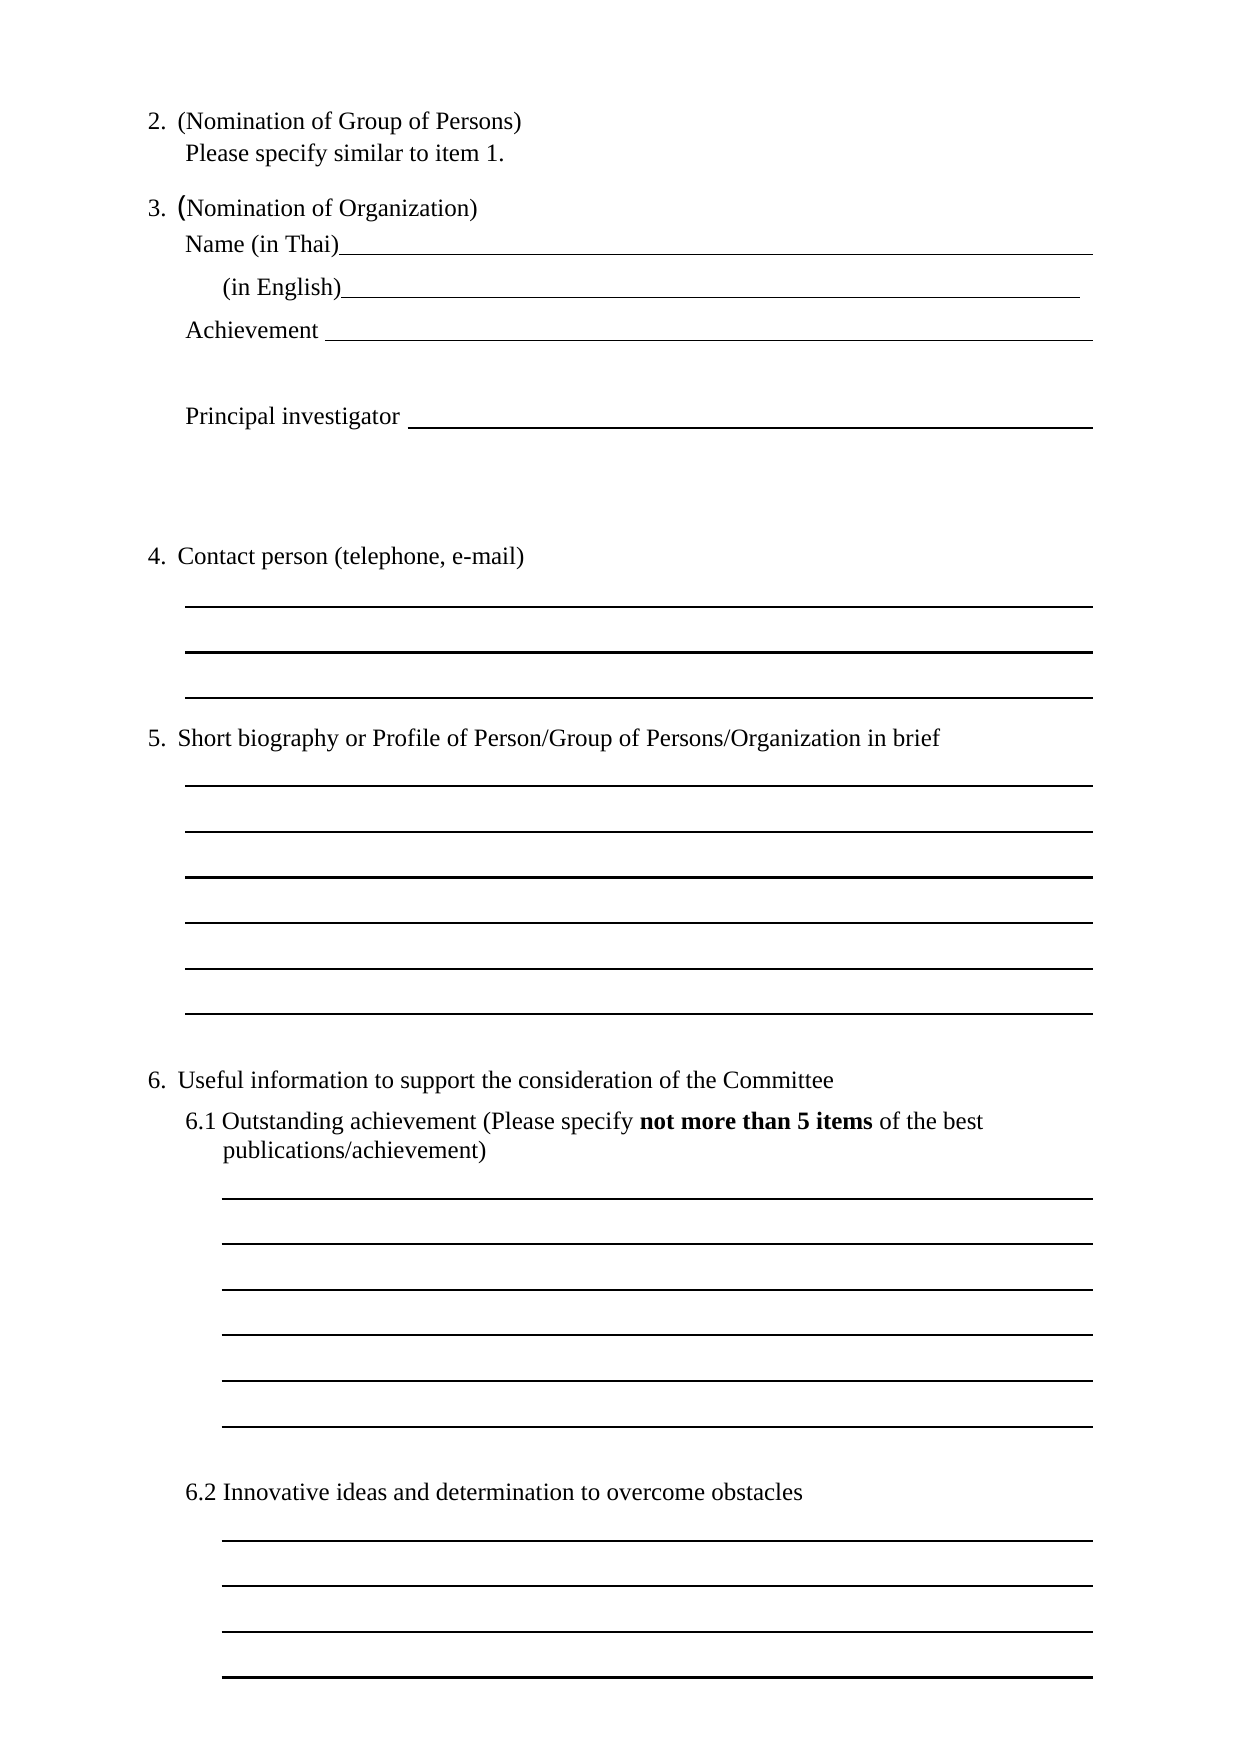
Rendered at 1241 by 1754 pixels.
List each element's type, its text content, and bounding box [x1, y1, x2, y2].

list (Nomination of Group of Persons) [148, 106, 1092, 135]
list Useful information to support the consideration of the Committee [148, 1065, 1092, 1094]
text Name (in Thai) [185, 229, 1092, 257]
text (in English) [185, 272, 1092, 301]
list Outstanding achievement (Please specify not more than 5 items of the best publications/achievement) [185, 1106, 1092, 1164]
text Achievement [185, 315, 1092, 387]
text Principal investigator [185, 401, 1092, 489]
text Please specify similar to item 1. [185, 138, 1092, 167]
list Contact person (telephone, e-mail) [148, 541, 1092, 569]
list (Nomination of Organization) [148, 185, 1092, 225]
list Innovative ideas and determination to overcome obstacles [185, 1477, 1092, 1506]
list Short biography or Profile of Person/Group of Persons/Organization in brief [148, 723, 1092, 752]
